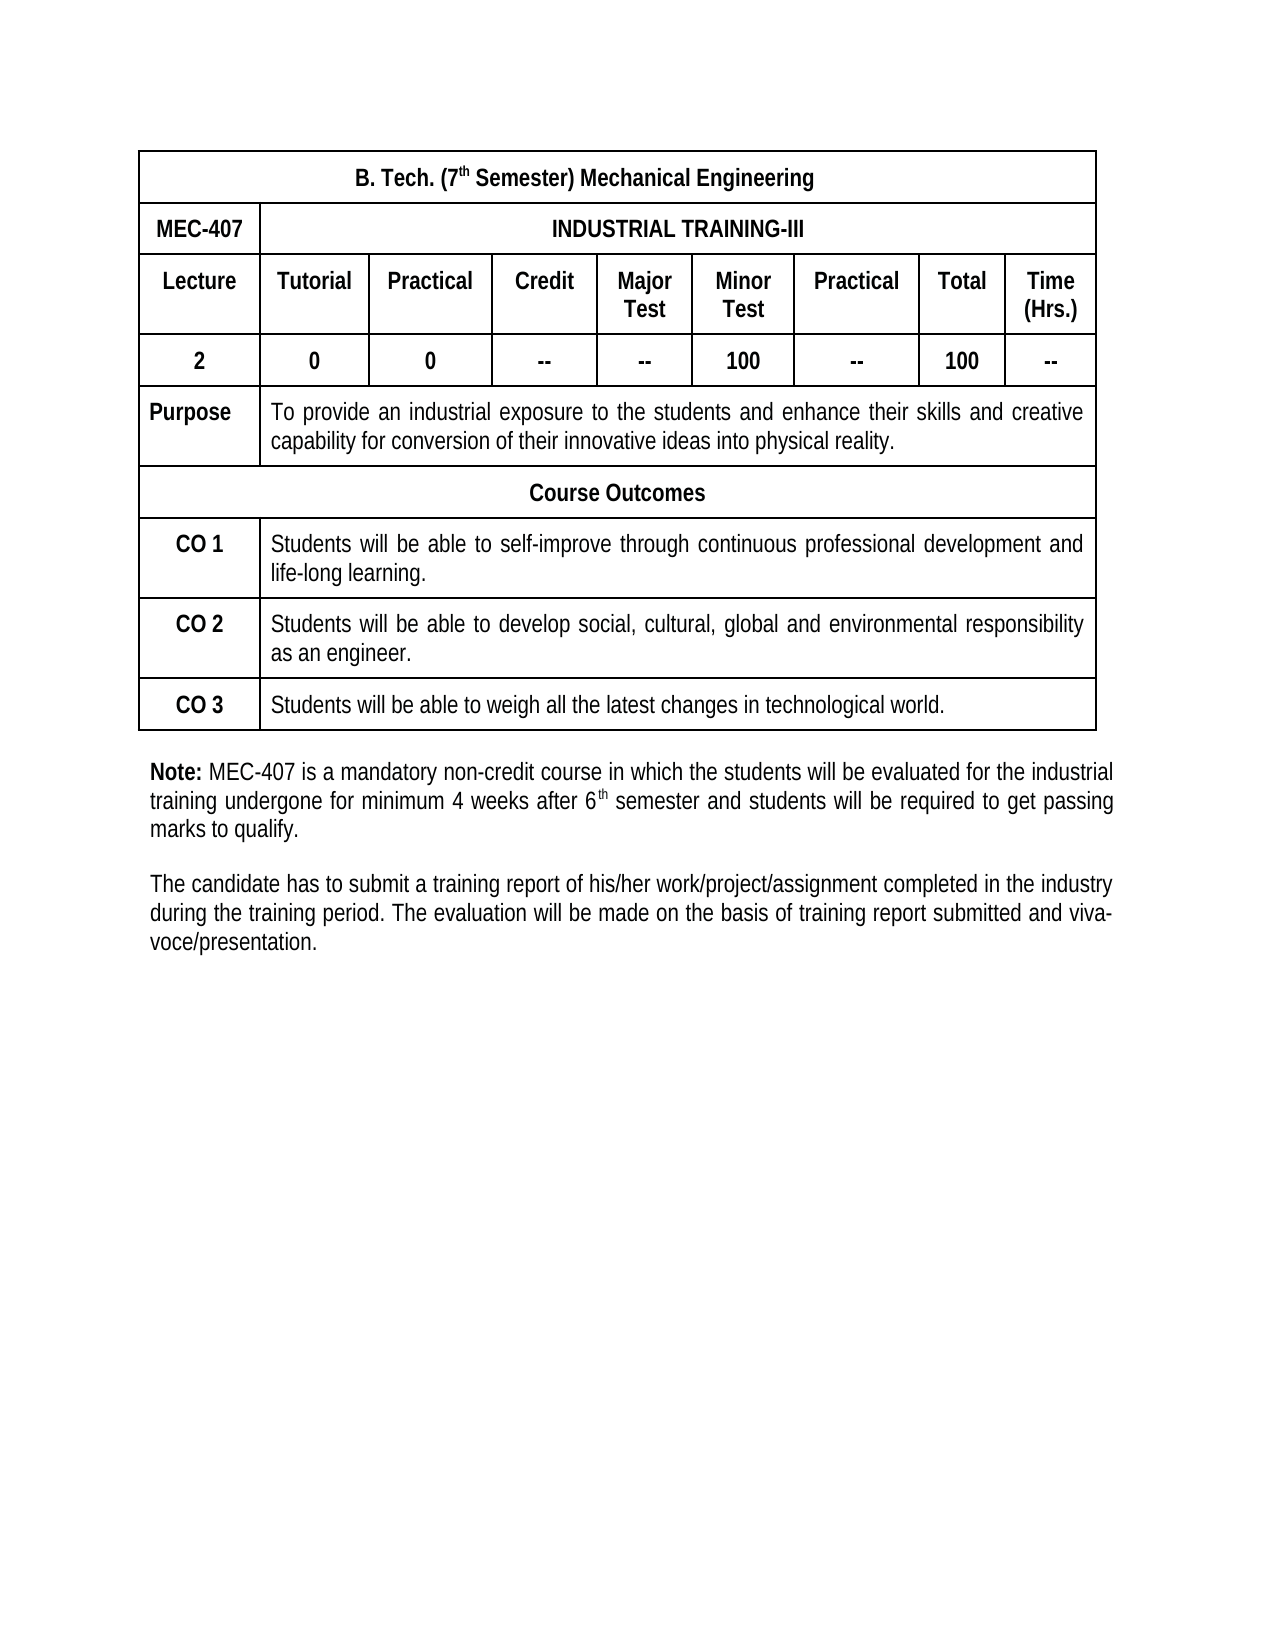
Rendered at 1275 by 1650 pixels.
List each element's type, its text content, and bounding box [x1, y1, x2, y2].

table_cell Tutorial [261, 255, 368, 333]
table_cell INDUSTRIAL TRAINING-III [261, 204, 1095, 253]
table_cell 2 [140, 335, 259, 385]
table_cell CO 1 [140, 519, 259, 597]
table_cell 0 [261, 335, 368, 385]
table_cell CO 2 [140, 599, 259, 677]
table_cell Major Test [598, 255, 691, 333]
table_header B. Tech. (7th Semester) Mechanical Engineering [140, 152, 1095, 202]
table_cell Students will be able to develop social, cultural, global and environmental responsibility as an engineer. [261, 599, 1095, 677]
table_cell -- [598, 335, 691, 385]
table_cell -- [1006, 335, 1095, 385]
table_cell Minor Test [693, 255, 793, 333]
table_cell To provide an industrial exposure to the students and enhance their skills and creative capability for conversion of their innovative ideas into physical reality. [261, 387, 1095, 465]
table_cell Purpose [140, 387, 259, 465]
table_cell 100 [920, 335, 1004, 385]
table_cell MEC-407 [140, 204, 259, 253]
table_cell Lecture [140, 255, 259, 333]
table_cell CO 3 [140, 679, 259, 729]
text Note: MEC-407 is a mandatory non-credit course in which the students will be evaluated for the industrial training undergone for minimum 4 weeks after 6th semester and students will be required to get passing marks to qualify. [150, 757, 1116, 843]
table_cell Students will be able to weigh all the latest changes in technological world. [261, 679, 1095, 729]
table_cell Course Outcomes [140, 467, 1095, 517]
table_cell -- [493, 335, 596, 385]
table_cell 0 [370, 335, 491, 385]
table_cell Practical [370, 255, 491, 333]
table_cell -- [795, 335, 918, 385]
table_cell Time (Hrs.) [1006, 255, 1095, 333]
table_cell Students will be able to self-improve through continuous professional development and life-long learning. [261, 519, 1095, 597]
table_cell Practical [795, 255, 918, 333]
table_cell Total [920, 255, 1004, 333]
table_cell Credit [493, 255, 596, 333]
text The candidate has to submit a training report of his/her work/project/assignment completed in the industry during the training period. The evaluation will be made on the basis of training report submitted and viva-voce/presentation. [150, 869, 1116, 955]
table_cell 100 [693, 335, 793, 385]
